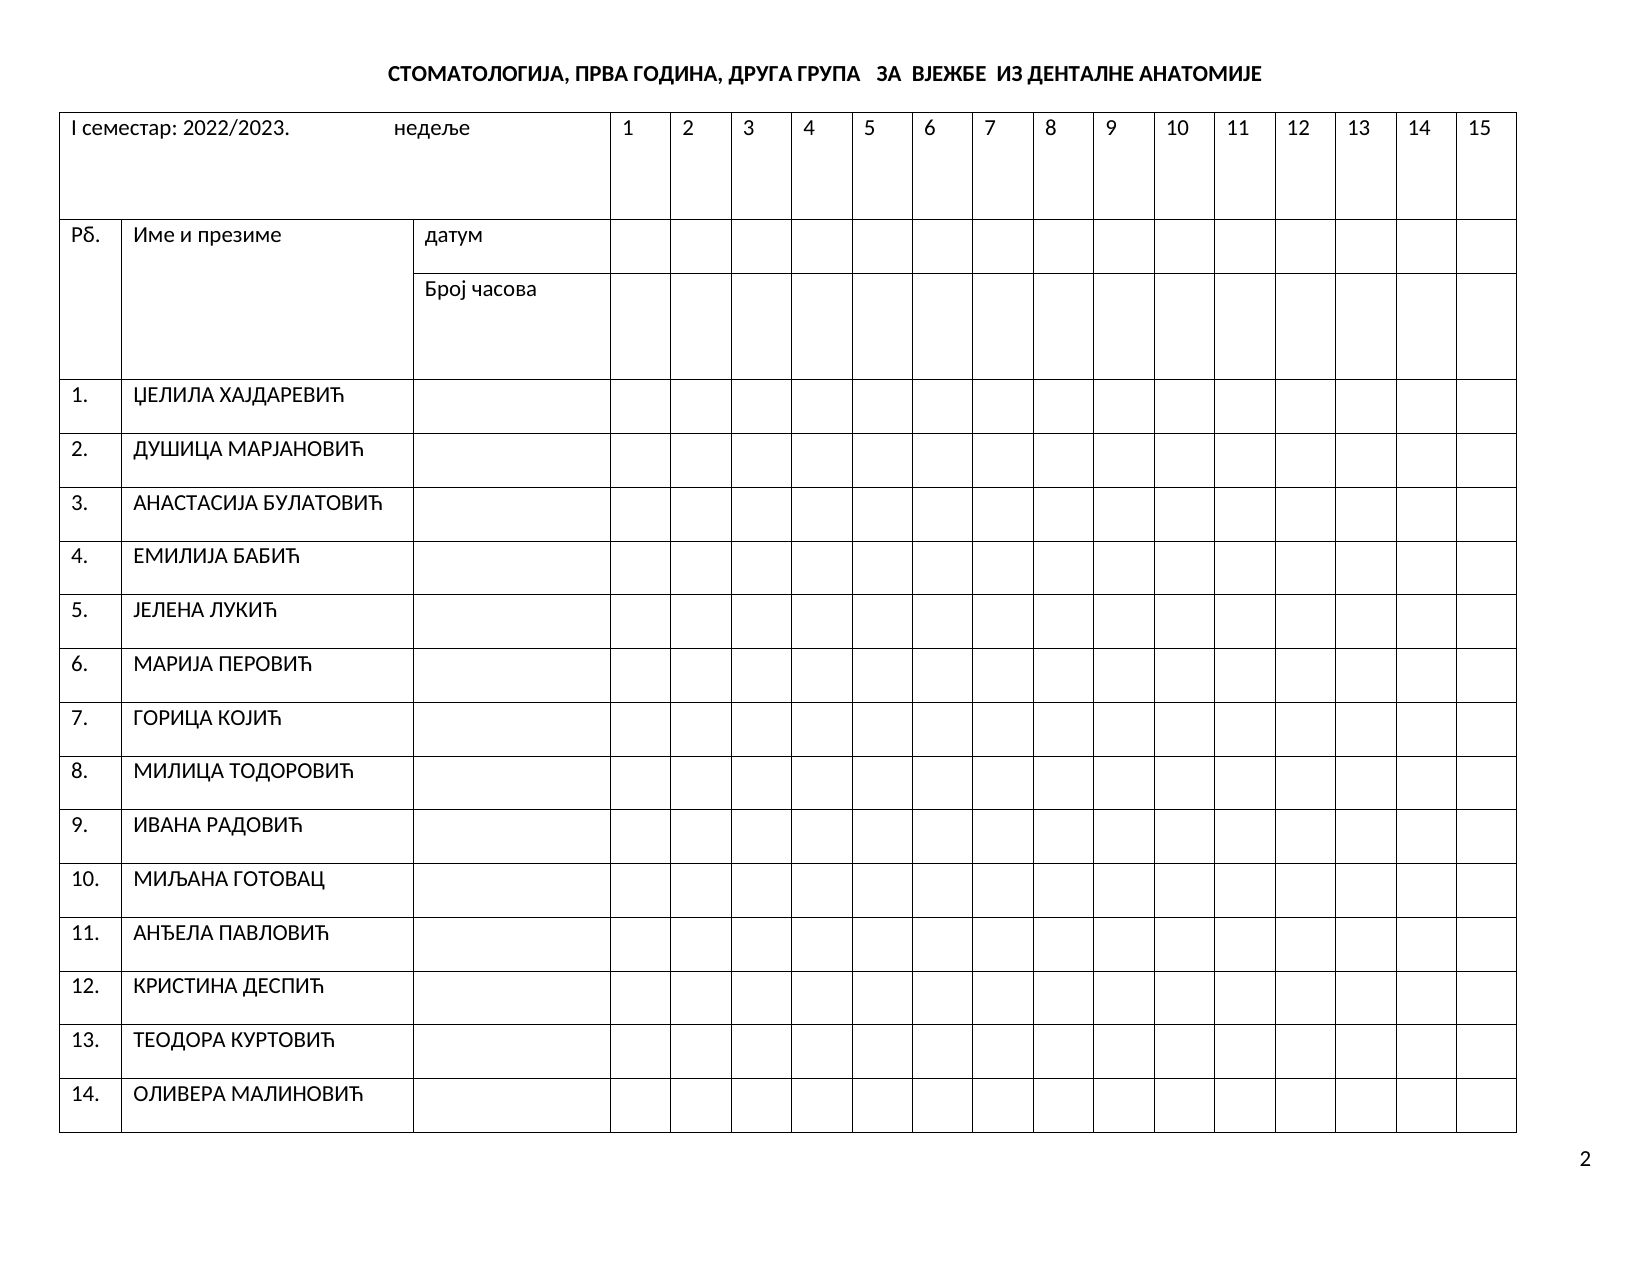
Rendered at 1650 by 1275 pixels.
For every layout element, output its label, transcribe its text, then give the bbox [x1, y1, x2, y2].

table_cell [732, 918, 791, 971]
table_cell [792, 918, 852, 971]
table_cell [973, 488, 1033, 541]
table_cell [1336, 274, 1396, 379]
table_cell [611, 1079, 670, 1132]
table_cell [1094, 595, 1154, 648]
table_cell Рб. [60, 220, 121, 379]
table_cell [1215, 220, 1275, 273]
table_cell [1336, 864, 1396, 917]
table_cell [671, 1025, 731, 1078]
table_cell [1397, 434, 1456, 487]
table_cell [1034, 542, 1093, 594]
table_cell [913, 434, 972, 487]
table_cell [853, 434, 912, 487]
table_cell [913, 703, 972, 756]
table_cell [1215, 1079, 1275, 1132]
table_cell [732, 649, 791, 702]
table_cell [1336, 703, 1396, 756]
table_cell [792, 542, 852, 594]
table_cell [414, 864, 610, 917]
table_cell [1215, 649, 1275, 702]
table_cell [414, 757, 610, 809]
table_cell [973, 703, 1033, 756]
table_cell [611, 542, 670, 594]
table_cell [853, 220, 912, 273]
table_cell [1457, 810, 1516, 863]
table_cell [671, 703, 731, 756]
table_cell [973, 972, 1033, 1024]
table_cell [1336, 488, 1396, 541]
table_cell [1034, 864, 1093, 917]
table_header 5 [853, 113, 912, 219]
table_cell [1155, 1079, 1214, 1132]
table_cell [1276, 488, 1335, 541]
table_cell [1457, 703, 1516, 756]
table_cell [732, 542, 791, 594]
table_cell [1397, 1079, 1456, 1132]
table_cell [1034, 380, 1093, 433]
table_cell [1336, 542, 1396, 594]
table_cell 3. [60, 488, 121, 541]
table_cell [1336, 220, 1396, 273]
table_cell [1457, 1079, 1516, 1132]
table_cell [1155, 972, 1214, 1024]
table_cell [1215, 274, 1275, 379]
table_cell [792, 972, 852, 1024]
table_cell [1336, 810, 1396, 863]
table_cell [414, 703, 610, 756]
table_cell 13. [60, 1025, 121, 1078]
table_cell [1336, 918, 1396, 971]
table_cell [1155, 810, 1214, 863]
table_cell [792, 434, 852, 487]
table_header 14 [1397, 113, 1456, 219]
table_cell [1215, 595, 1275, 648]
table_cell [1397, 703, 1456, 756]
table_cell [414, 1079, 610, 1132]
table_cell [1276, 649, 1335, 702]
table_cell 1. [60, 380, 121, 433]
table_cell [913, 649, 972, 702]
table_cell [732, 972, 791, 1024]
table_cell [913, 220, 972, 273]
table_cell [792, 649, 852, 702]
table_cell [1094, 434, 1154, 487]
table_cell [1034, 488, 1093, 541]
text СТОМАТОЛОГИЈА, ПРВА ГОДИНА, ДРУГА ГРУПА ЗА ВЈЕЖБЕ ИЗ ДЕНТАЛНЕ АНАТОМИЈЕ [59, 59, 1591, 87]
table_cell [1397, 274, 1456, 379]
table_cell 9. [60, 810, 121, 863]
table_cell 5. [60, 595, 121, 648]
table_cell [1094, 918, 1154, 971]
table_cell [671, 972, 731, 1024]
table_cell [1276, 810, 1335, 863]
table_cell [853, 972, 912, 1024]
table_cell [1155, 649, 1214, 702]
table_cell [732, 864, 791, 917]
table_cell [732, 595, 791, 648]
table_cell [1397, 1025, 1456, 1078]
table_cell [1457, 649, 1516, 702]
table_cell [1094, 810, 1154, 863]
table_cell [792, 595, 852, 648]
table_cell [1215, 1025, 1275, 1078]
table_cell [973, 757, 1033, 809]
table_cell [1215, 542, 1275, 594]
table_cell [671, 595, 731, 648]
table_header 10 [1155, 113, 1214, 219]
table_cell [414, 434, 610, 487]
table_cell МАРИЈА ПЕРОВИЋ [122, 649, 413, 702]
table_header 8 [1034, 113, 1093, 219]
table_cell [1276, 918, 1335, 971]
table_cell ГОРИЦА КОЈИЋ [122, 703, 413, 756]
table_cell [853, 542, 912, 594]
table_cell [1276, 864, 1335, 917]
table_cell [853, 1079, 912, 1132]
table_cell [1215, 918, 1275, 971]
table_cell [1034, 972, 1093, 1024]
table_cell [1336, 1079, 1396, 1132]
table_cell [611, 488, 670, 541]
table_cell [414, 972, 610, 1024]
table_cell [973, 595, 1033, 648]
table_cell [1276, 380, 1335, 433]
table_cell [414, 488, 610, 541]
table_cell [1034, 703, 1093, 756]
table_cell [611, 703, 670, 756]
table_cell [792, 380, 852, 433]
table_cell [611, 220, 670, 273]
table_header 15 [1457, 113, 1516, 219]
table_cell [611, 1025, 670, 1078]
table_cell [792, 757, 852, 809]
table_cell [671, 1079, 731, 1132]
table_cell Име и презиме [122, 220, 413, 379]
table_cell [1215, 434, 1275, 487]
table_cell 4. [60, 542, 121, 594]
table_cell [732, 434, 791, 487]
table_cell [1276, 703, 1335, 756]
table_cell [792, 488, 852, 541]
table_cell [1094, 1079, 1154, 1132]
table_cell [853, 864, 912, 917]
table_cell [973, 380, 1033, 433]
table_cell [853, 649, 912, 702]
table_header 9 [1094, 113, 1154, 219]
table_cell [973, 1079, 1033, 1132]
table_cell [611, 380, 670, 433]
table_cell [1457, 595, 1516, 648]
table_cell ДУШИЦА МАРЈАНОВИЋ [122, 434, 413, 487]
table_cell [1276, 757, 1335, 809]
table_header 11 [1215, 113, 1275, 219]
table_cell [671, 434, 731, 487]
table_cell [671, 542, 731, 594]
table_cell [671, 220, 731, 273]
table_cell [913, 1025, 972, 1078]
table_cell [1034, 434, 1093, 487]
table_cell [853, 488, 912, 541]
table_cell [1276, 274, 1335, 379]
table_cell [853, 595, 912, 648]
table_cell [1094, 488, 1154, 541]
table_cell [732, 274, 791, 379]
table_cell ИВАНА РАДОВИЋ [122, 810, 413, 863]
table_cell [1094, 542, 1154, 594]
table_cell 6. [60, 649, 121, 702]
table_cell [611, 274, 670, 379]
table_cell [1155, 220, 1214, 273]
table_cell [732, 1025, 791, 1078]
table_header I семестар: 2022/2023. недеље [60, 113, 610, 219]
table_cell [913, 972, 972, 1024]
table_cell [1457, 1025, 1516, 1078]
table_header 1 [611, 113, 670, 219]
table_cell [1215, 703, 1275, 756]
table_cell [973, 649, 1033, 702]
table_cell [973, 220, 1033, 273]
table_cell [1457, 864, 1516, 917]
table_header 6 [913, 113, 972, 219]
table_cell [732, 1079, 791, 1132]
table_cell [732, 810, 791, 863]
table_cell [792, 864, 852, 917]
table_cell [1155, 703, 1214, 756]
table_cell ЏЕЛИЛА ХАЈДАРЕВИЋ [122, 380, 413, 433]
table_cell [1215, 810, 1275, 863]
table_cell [732, 220, 791, 273]
table_cell [1155, 757, 1214, 809]
table_cell [671, 380, 731, 433]
table_cell [853, 380, 912, 433]
table_cell [1457, 434, 1516, 487]
table_cell [913, 380, 972, 433]
table_cell [1457, 757, 1516, 809]
table_cell [913, 757, 972, 809]
table_cell [1155, 380, 1214, 433]
table_cell [1397, 542, 1456, 594]
table_cell [414, 542, 610, 594]
table_cell [1457, 972, 1516, 1024]
table_cell 11. [60, 918, 121, 971]
table_cell [1155, 274, 1214, 379]
table_cell [1034, 1025, 1093, 1078]
table_cell [792, 220, 852, 273]
table_cell [1155, 434, 1214, 487]
table_cell [1034, 757, 1093, 809]
table_header 3 [732, 113, 791, 219]
table_cell [853, 757, 912, 809]
table_cell [671, 757, 731, 809]
table_cell [792, 703, 852, 756]
table_cell [1034, 274, 1093, 379]
table_cell [414, 1025, 610, 1078]
table_cell [1276, 972, 1335, 1024]
table_cell [913, 542, 972, 594]
table_cell [611, 434, 670, 487]
table_cell [973, 434, 1033, 487]
table_cell датум [414, 220, 610, 273]
table_cell [414, 595, 610, 648]
table_cell [1215, 972, 1275, 1024]
table_cell [671, 810, 731, 863]
table_cell [913, 918, 972, 971]
table_cell [1094, 972, 1154, 1024]
table_header 12 [1276, 113, 1335, 219]
table_cell [1094, 274, 1154, 379]
table_header 7 [973, 113, 1033, 219]
table_header 13 [1336, 113, 1396, 219]
table_cell [1457, 918, 1516, 971]
table_cell [853, 1025, 912, 1078]
table_cell МИЛИЦА ТОДОРОВИЋ [122, 757, 413, 809]
table_cell [1094, 757, 1154, 809]
table_cell [853, 810, 912, 863]
table_header 2 [671, 113, 731, 219]
table_cell [671, 274, 731, 379]
table_cell [414, 918, 610, 971]
table_cell [1094, 703, 1154, 756]
table_cell [1397, 649, 1456, 702]
table_cell [1034, 220, 1093, 273]
table_cell [913, 864, 972, 917]
table_cell [1336, 380, 1396, 433]
table_cell Број часова [414, 274, 610, 379]
table_cell [1336, 1025, 1396, 1078]
table_cell [414, 380, 610, 433]
table_cell [671, 488, 731, 541]
table_cell [913, 1079, 972, 1132]
table_cell [1094, 649, 1154, 702]
table_cell [1336, 757, 1396, 809]
table_cell АНЂЕЛА ПАВЛОВИЋ [122, 918, 413, 971]
table_cell [1094, 1025, 1154, 1078]
table_cell [1397, 757, 1456, 809]
table_cell [611, 649, 670, 702]
table_cell [1215, 757, 1275, 809]
table_cell 12. [60, 972, 121, 1024]
table_cell КРИСТИНА ДЕСПИЋ [122, 972, 413, 1024]
table_cell ТЕОДОРА КУРТОВИЋ [122, 1025, 413, 1078]
table_cell [1457, 274, 1516, 379]
table_cell [973, 1025, 1033, 1078]
table_cell [973, 810, 1033, 863]
table_cell [1336, 972, 1396, 1024]
table_cell [913, 595, 972, 648]
table_cell [414, 649, 610, 702]
table_cell [973, 864, 1033, 917]
table_cell АНАСТАСИЈА БУЛАТОВИЋ [122, 488, 413, 541]
table_cell [1034, 595, 1093, 648]
table_cell [1457, 220, 1516, 273]
table_cell [732, 488, 791, 541]
table_cell [853, 274, 912, 379]
table_cell [973, 542, 1033, 594]
table_cell [1155, 1025, 1214, 1078]
table_cell 7. [60, 703, 121, 756]
table_cell [792, 1025, 852, 1078]
table_cell [1276, 220, 1335, 273]
table_cell [973, 918, 1033, 971]
table_cell [611, 595, 670, 648]
table_cell [1336, 595, 1396, 648]
table_cell 14. [60, 1079, 121, 1132]
table_cell [1397, 595, 1456, 648]
table_cell [1034, 1079, 1093, 1132]
table_cell [913, 810, 972, 863]
table_cell [671, 649, 731, 702]
table_cell [1034, 649, 1093, 702]
table_cell [671, 918, 731, 971]
table_cell [792, 1079, 852, 1132]
table_cell 8. [60, 757, 121, 809]
table_cell [611, 972, 670, 1024]
table_cell ОЛИВЕРА МАЛИНОВИЋ [122, 1079, 413, 1132]
table_cell [1034, 918, 1093, 971]
table_cell [1155, 595, 1214, 648]
table_cell [611, 864, 670, 917]
table_cell [1155, 918, 1214, 971]
table_cell [1155, 488, 1214, 541]
table_cell [732, 380, 791, 433]
table_cell [1215, 488, 1275, 541]
table_cell [1276, 434, 1335, 487]
table_cell [1336, 649, 1396, 702]
table_cell [671, 864, 731, 917]
table_cell [1276, 542, 1335, 594]
table_cell [1215, 380, 1275, 433]
table_cell [1034, 810, 1093, 863]
table_cell [414, 810, 610, 863]
table_cell [1397, 380, 1456, 433]
table_cell [792, 274, 852, 379]
table_cell [611, 810, 670, 863]
table_cell [1215, 864, 1275, 917]
table_cell [1397, 918, 1456, 971]
table_cell [913, 488, 972, 541]
table_cell [1155, 864, 1214, 917]
table_cell 10. [60, 864, 121, 917]
table_cell ЕМИЛИЈА БАБИЋ [122, 542, 413, 594]
table_cell [1397, 488, 1456, 541]
table_cell [1094, 220, 1154, 273]
table_cell ЈЕЛЕНА ЛУКИЋ [122, 595, 413, 648]
table_cell [1457, 380, 1516, 433]
table_cell [611, 918, 670, 971]
table_cell 2. [60, 434, 121, 487]
table_cell [853, 703, 912, 756]
table_cell [973, 274, 1033, 379]
table_cell [1276, 1025, 1335, 1078]
table_cell [1457, 542, 1516, 594]
table_cell [1397, 810, 1456, 863]
table_cell [1336, 434, 1396, 487]
table_cell [1155, 542, 1214, 594]
table_cell [732, 703, 791, 756]
table_cell [792, 810, 852, 863]
table_cell [611, 757, 670, 809]
table_cell МИЉАНА ГОТОВАЦ [122, 864, 413, 917]
table_cell [1397, 220, 1456, 273]
table_cell [1457, 488, 1516, 541]
table_cell [1397, 864, 1456, 917]
table_cell [732, 757, 791, 809]
table_cell [853, 918, 912, 971]
table_cell [1094, 380, 1154, 433]
table_header 4 [792, 113, 852, 219]
table_cell [1397, 972, 1456, 1024]
table_cell [1276, 595, 1335, 648]
table_cell [1094, 864, 1154, 917]
table_cell [913, 274, 972, 379]
table_cell [1276, 1079, 1335, 1132]
